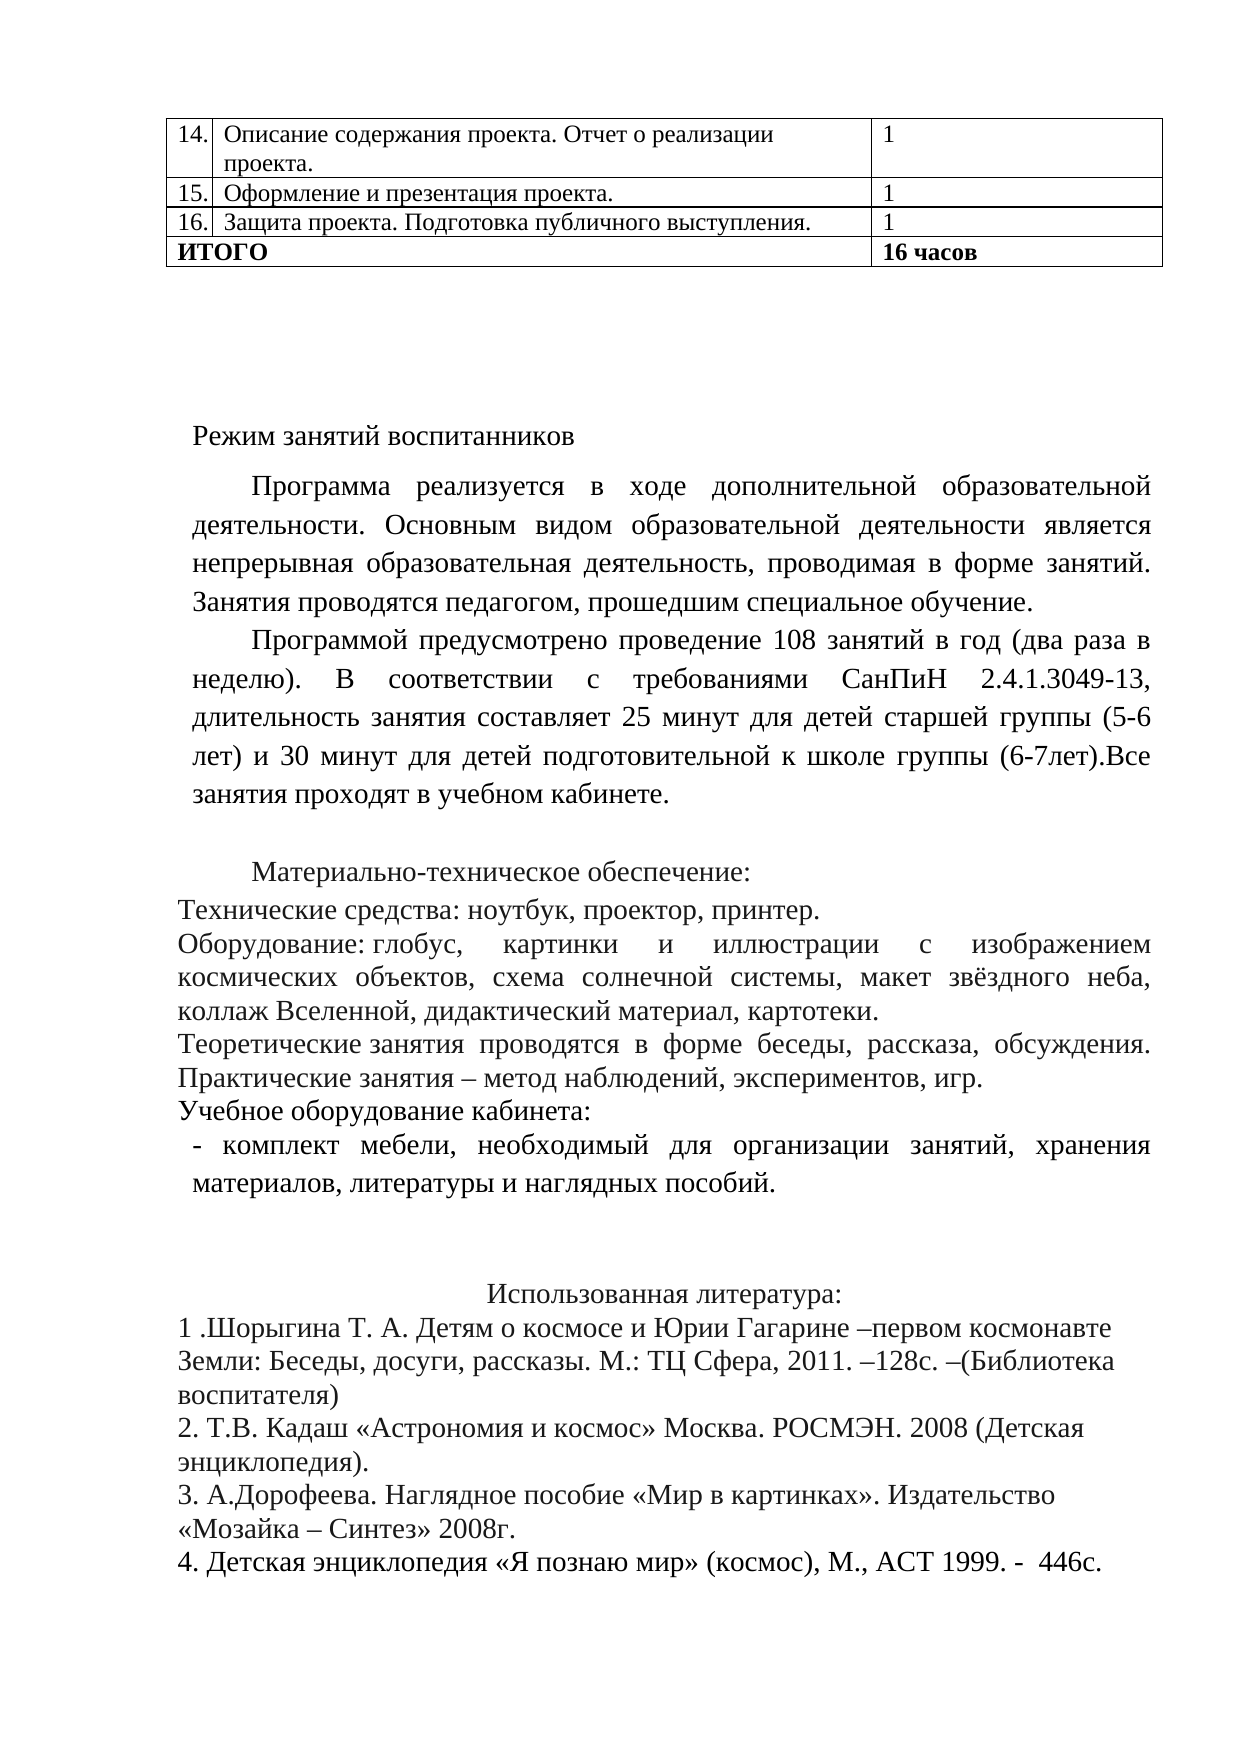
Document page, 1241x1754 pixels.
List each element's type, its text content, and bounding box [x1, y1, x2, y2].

text 1 .Шорыгина Т. А. Детям о космосе и Юрии Гагарине –первом космонавте Земли: Беседы, досуги, рассказы. М.: ТЦ Сфера, 2011. –128с. –(Библиотека воспитателя) [177, 1310, 1152, 1410]
text 3. А.Дорофеева. Наглядное пособие «Мир в картинках». Издательство «Мозайка – Синтез» 2008г. 4. Детская энциклопедия «Я познаю мир» (космос), М., АСТ 1999. - 446с. [177, 1477, 1152, 1578]
table_cell [167, 208, 212, 236]
table_cell 16 часов [872, 237, 1162, 266]
table_cell Защита проекта. Подготовка публичного выступления. [213, 208, 871, 236]
table_cell Оформление и презентация проекта. [213, 178, 871, 206]
text - комплект мебели, необходимый для организации занятий, хранения материалов, литературы и наглядных пособий. [192, 1127, 1152, 1199]
text 2. Т.В. Кадаш «Астрономия и космос» Москва. РОСМЭН. 2008 (Детская энциклопедия). [177, 1410, 1152, 1477]
text Технические средства: ноутбук, проектор, принтер. [177, 892, 1152, 926]
text Материально-техническое обеспечение: [192, 854, 1152, 887]
table_cell 1 [872, 119, 1162, 177]
text Программой предусмотрено проведение 108 занятий в год (два раза в неделю). В соответствии с требованиями СанПиН 2.4.1.3049-13, длительность занятия составляет 25 минут для детей старшей группы (5-6 лет) и 30 минут для детей подготовительной к школе группы (6-7лет).Все занятия проходят в учебном кабинете. [192, 622, 1152, 810]
text Режим занятий воспитанников [192, 418, 1152, 452]
table_cell 1 [872, 208, 1162, 236]
text Программа реализуется в ходе дополнительной образовательной деятельности. Основным видом образовательной деятельности является непрерывная образовательная деятельность, проводимая в форме занятий. Занятия проводятся педагогом, прошедшим специальное обучение. [192, 468, 1152, 617]
text Теоретические занятия проводятся в форме беседы, рассказа, обсуждения. Практические занятия – метод наблюдений, экспериментов, игр. [177, 1026, 1152, 1093]
table_cell [167, 178, 212, 206]
text Оборудование: глобус, картинки и иллюстрации с изображением космических объектов, схема солнечной системы, макет звёздного неба, коллаж Вселенной, дидактический материал, картотеки. [177, 926, 1152, 1026]
table_cell Описание содержания проекта. Отчет о реализации проекта. [213, 119, 871, 177]
text Учебное оборудование кабинета: [177, 1093, 1152, 1127]
table_cell ИТОГО [167, 237, 871, 266]
text Использованная литература: [177, 1276, 1152, 1310]
table_cell [167, 119, 212, 177]
table_cell 1 [872, 178, 1162, 206]
